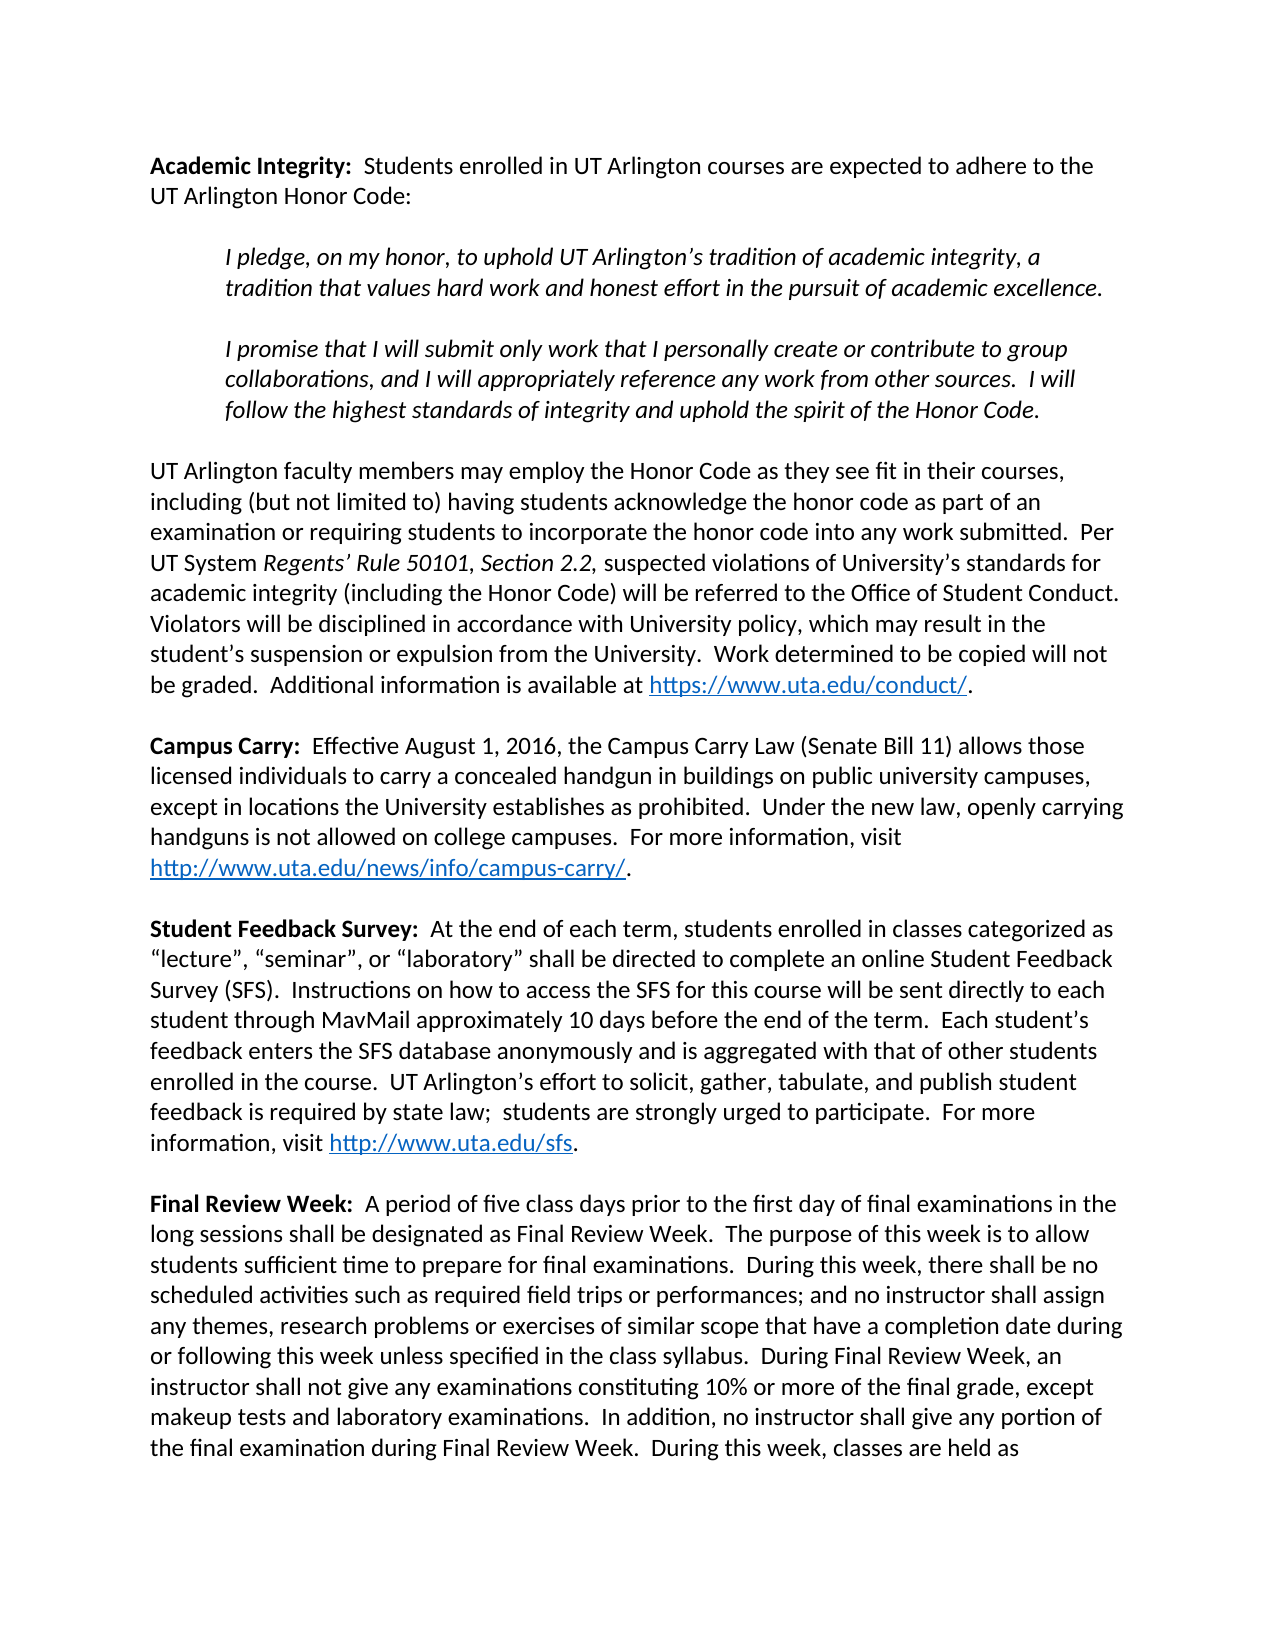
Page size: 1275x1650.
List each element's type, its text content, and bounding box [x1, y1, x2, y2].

text Academic Integrity: Students enrolled in UT Arlington courses are expected to adhere to the UT Arlington Honor Code: [150, 150, 1125, 211]
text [150, 1188, 1125, 1462]
text Student Feedback Survey: At the end of each term, students enrolled in classes categorized as “lecture”, “seminar”, or “laboratory” shall be directed to complete an online Student Feedback Survey (SFS). Instructions on how to access the SFS for this course will be sent directly to each student through MavMail approximately 10 days before the end of the term. Each student’s feedback enters the SFS database anonymously and is aggregated with that of other students enrolled in the course. UT Arlington’s effort to solicit, gather, tabulate, and publish student feedback is required by state law; students are strongly urged to participate. For more information, visit http://www.uta.edu/sfs. [150, 913, 1125, 1157]
text Campus Carry: Effective August 1, 2016, the Campus Carry Law (Senate Bill 11) allows those licensed individuals to carry a concealed handgun in buildings on public university campuses, except in locations the University establishes as prohibited. Under the new law, openly carrying handguns is not allowed on college campuses. For more information, visit http://www.uta.edu/news/info/campus-carry/. [150, 730, 1125, 882]
text I promise that I will submit only work that I personally create or contribute to group collaborations, and I will appropriately reference any work from other sources. I will follow the highest standards of integrity and uphold the spirit of the Honor Code. [225, 333, 1125, 425]
text UT Arlington faculty members may employ the Honor Code as they see fit in their courses, including (but not limited to) having students acknowledge the honor code as part of an examination or requiring students to incorporate the honor code into any work submitted. Per UT System Regents’ Rule 50101, Section 2.2, suspected violations of University’s standards for academic integrity (including the Honor Code) will be referred to the Office of Student Conduct. Violators will be disciplined in accordance with University policy, which may result in the student’s suspension or expulsion from the University. Work determined to be copied will not be graded. Additional information is available at https://www.uta.edu/conduct/. [150, 455, 1125, 699]
text I pledge, on my honor, to uphold UT Arlington’s tradition of academic integrity, a tradition that values hard work and honest effort in the pursuit of academic excellence. [225, 242, 1125, 303]
